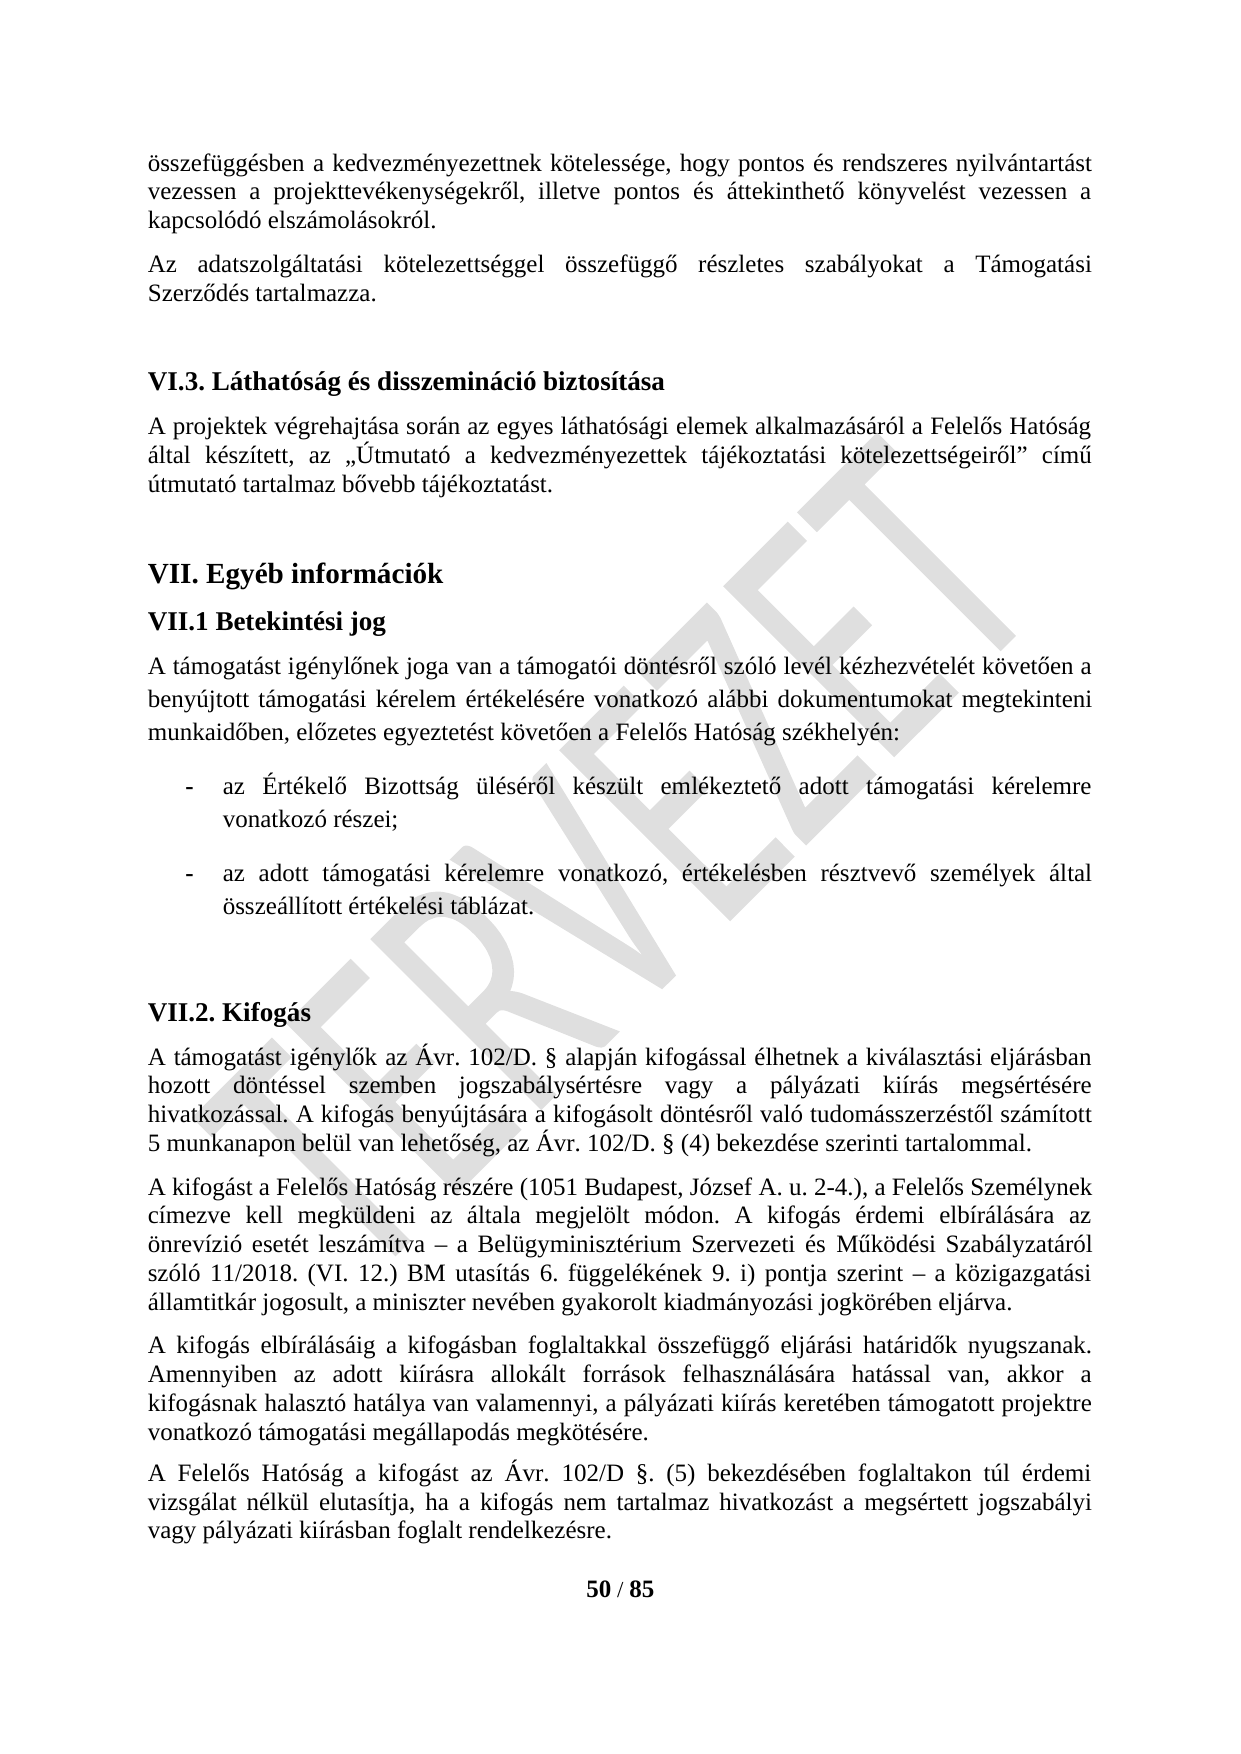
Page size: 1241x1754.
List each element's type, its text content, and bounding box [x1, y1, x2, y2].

list az adott támogatási kérelemre vonatkozó, értékelésben résztvevő személyek által összeállított értékelési táblázat. [185, 858, 1093, 919]
subtitle VII.2. Kifogás [148, 996, 1093, 1027]
subtitle VII.1 Betekintési jog [148, 605, 1093, 636]
text A támogatást igénylőnek joga van a támogatói döntésről szóló levél kézhezvételét követően a benyújtott támogatási kérelem értékelésére vonatkozó alábbi dokumentumokat megtekinteni munkaidőben, előzetes egyeztetést követően a Felelős Hatóság székhelyén: [148, 651, 1093, 746]
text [148, 148, 1093, 234]
text A támogatást igénylők az Ávr. 102/D. § alapján kifogással élhetnek a kiválasztási eljárásban hozott döntéssel szemben jogszabálysértésre vagy a pályázati kiírás megsértésére hivatkozással. A kifogás benyújtására a kifogásolt döntésről való tudomásszerzéstől számított 5 munkanapon belül van lehetőség, az Ávr. 102/D. § (4) bekezdése szerinti tartalommal. [148, 1042, 1093, 1157]
subtitle VII. Egyéb információk [148, 556, 1093, 590]
text A kifogást a Felelős Hatóság részére (1051 Budapest, József A. u. 2-4.), a Felelős Személynek címezve kell megküldeni az általa megjelölt módon. A kifogás érdemi elbírálására az önrevízió esetét leszámítva – a Belügyminisztérium Szervezeti és Működési Szabályzatáról szóló 11/2018. (VI. 12.) BM utasítás 6. függelékének 9. i) pontja szerint – a közigazgatási államtitkár jogosult, a miniszter nevében gyakorolt kiadmányozási jogkörében eljárva. [148, 1172, 1093, 1316]
text A kifogás elbírálásáig a kifogásban foglaltakkal összefüggő eljárási határidők nyugszanak. Amennyiben az adott kiírásra allokált források felhasználására hatással van, akkor a kifogásnak halasztó hatálya van valamennyi, a pályázati kiírás keretében támogatott projektre vonatkozó támogatási megállapodás megkötésére. [148, 1331, 1093, 1446]
text A projektek végrehajtása során az egyes láthatósági elemek alkalmazásáról a Felelős Hatóság által készített, az „Útmutató a kedvezményezettek tájékoztatási kötelezettségeiről” című útmutató tartalmaz bővebb tájékoztatást. [148, 411, 1093, 497]
text Az adatszolgáltatási kötelezettséggel összefüggő részletes szabályokat a Támogatási Szerződés tartalmazza. [148, 249, 1093, 306]
list az Értékelő Bizottság üléséről készült emlékeztető adott támogatási kérelemre vonatkozó részei; [185, 771, 1093, 833]
subtitle VI.3. Láthatóság és disszemináció biztosítása [148, 365, 1093, 396]
text A Felelős Hatóság a kifogást az Ávr. 102/D §. (5) bekezdésében foglaltakon túl érdemi vizsgálat nélkül elutasítja, ha a kifogás nem tartalmaz hivatkozást a megsértett jogszabályi vagy pályázati kiírásban foglalt rendelkezésre. [148, 1458, 1093, 1544]
